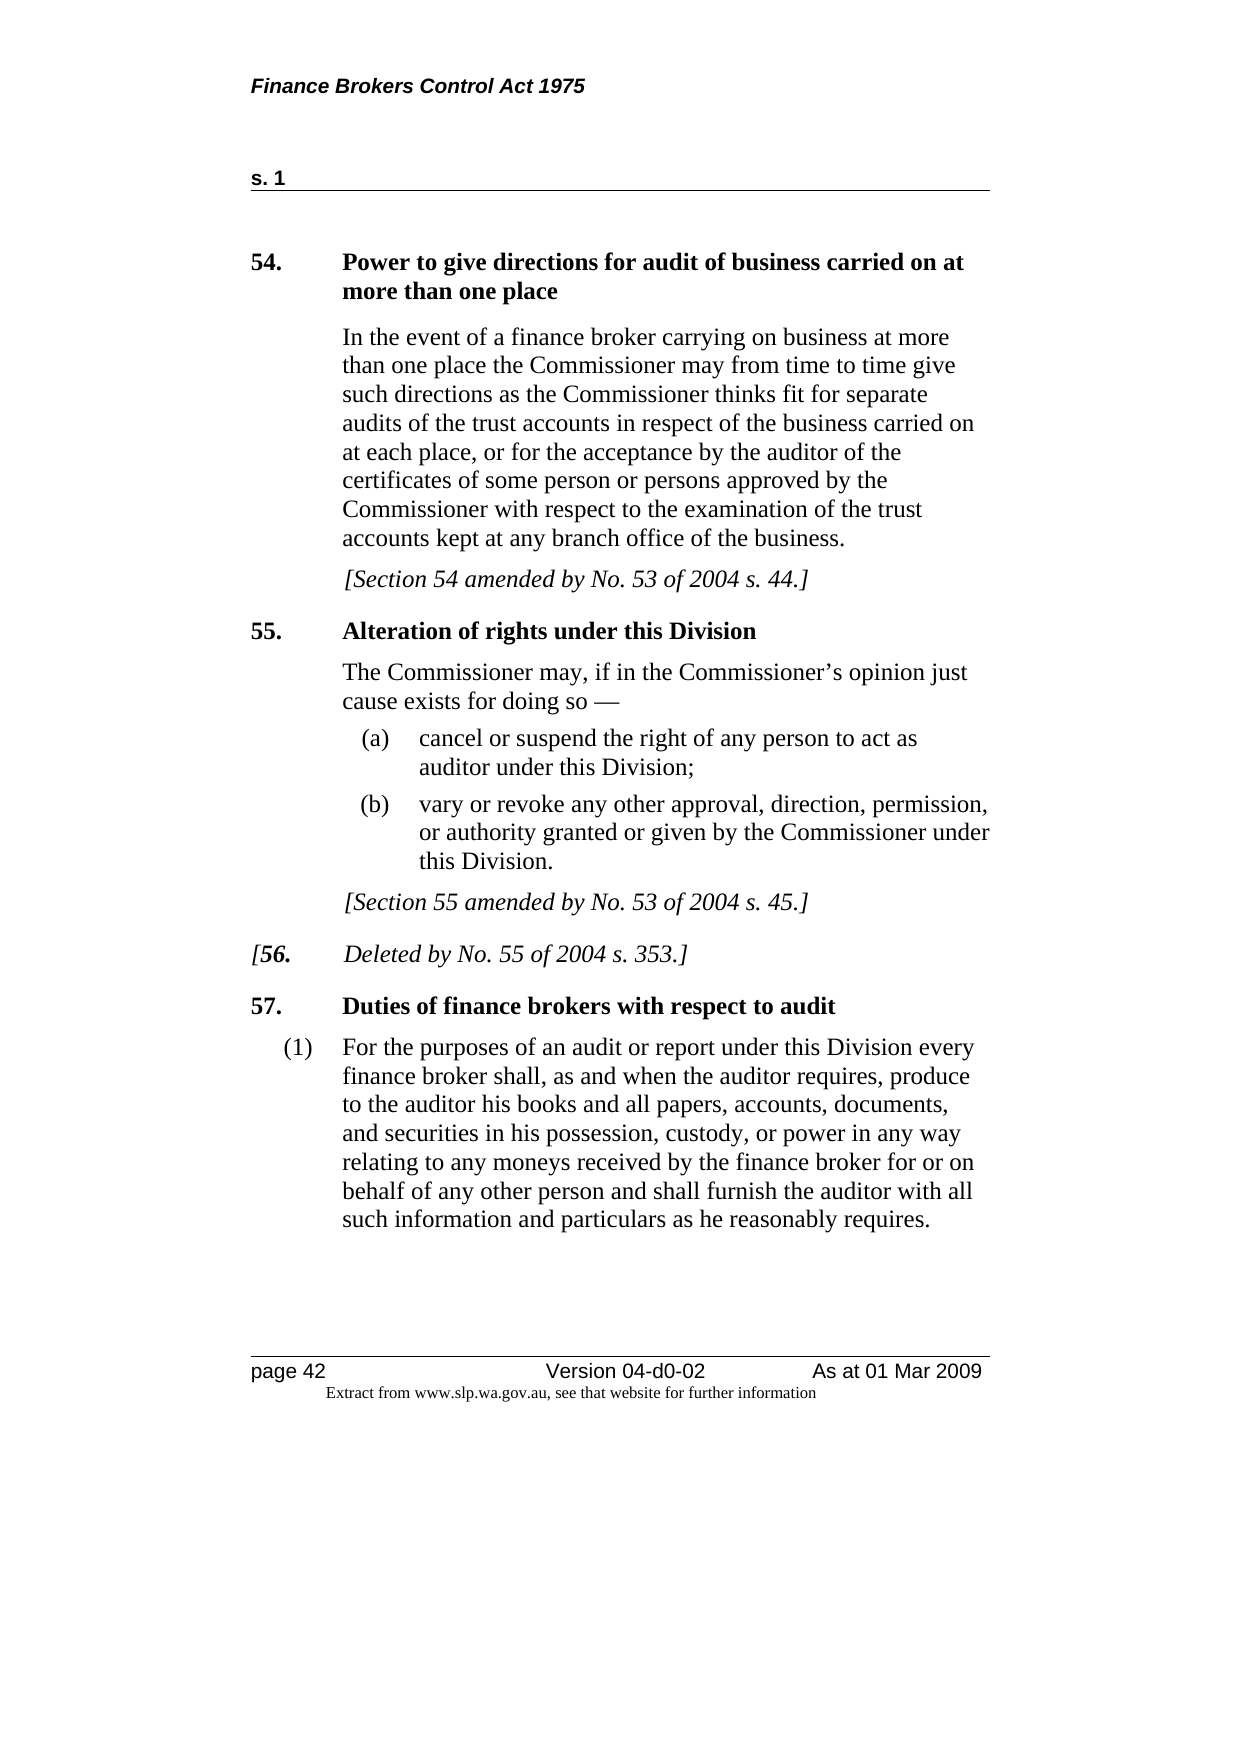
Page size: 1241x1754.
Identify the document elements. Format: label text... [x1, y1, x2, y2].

text (1) For the purposes of an audit or report under this Division every finance broker shall, as and when the auditor requires, produce to the auditor his books and all papers, accounts, documents, and securities in his possession, custody, or power in any way relating to any moneys received by the finance broker for or on behalf of any other person and shall furnish the auditor with all such information and particulars as he reasonably requires. [251, 1032, 990, 1233]
text The Commissioner may, if in the Commissioner’s opinion just cause exists for doing so — [251, 657, 990, 714]
text In the event of a finance broker carrying on business at more than one place the Commissioner may from time to time give such directions as the Commissioner thinks fit for separate audits of the trust accounts in respect of the business carried on at each place, or for the acceptance by the auditor of the certificates of some person or persons approved by the Commissioner with respect to the examination of the trust accounts kept at any branch office of the business. [251, 322, 990, 552]
text (a) cancel or suspend the right of any person to act as auditor under this Division; [251, 723, 990, 780]
subtitle 57. Duties of finance brokers with respect to audit [251, 991, 990, 1019]
text [Section 54 amended by No. 53 of 2004 s. 44.] [251, 564, 990, 593]
text [56. Deleted by No. 55 of 2004 s. 353.] [251, 939, 990, 968]
text (b) vary or revoke any other approval, direction, permission, or authority granted or given by the Commissioner under this Division. [251, 789, 990, 875]
subtitle 55. Alteration of rights under this Division [251, 616, 990, 644]
text [Section 55 amended by No. 53 of 2004 s. 45.] [251, 887, 990, 916]
subtitle 54. Power to give directions for audit of business carried on at more than one place [251, 247, 990, 305]
